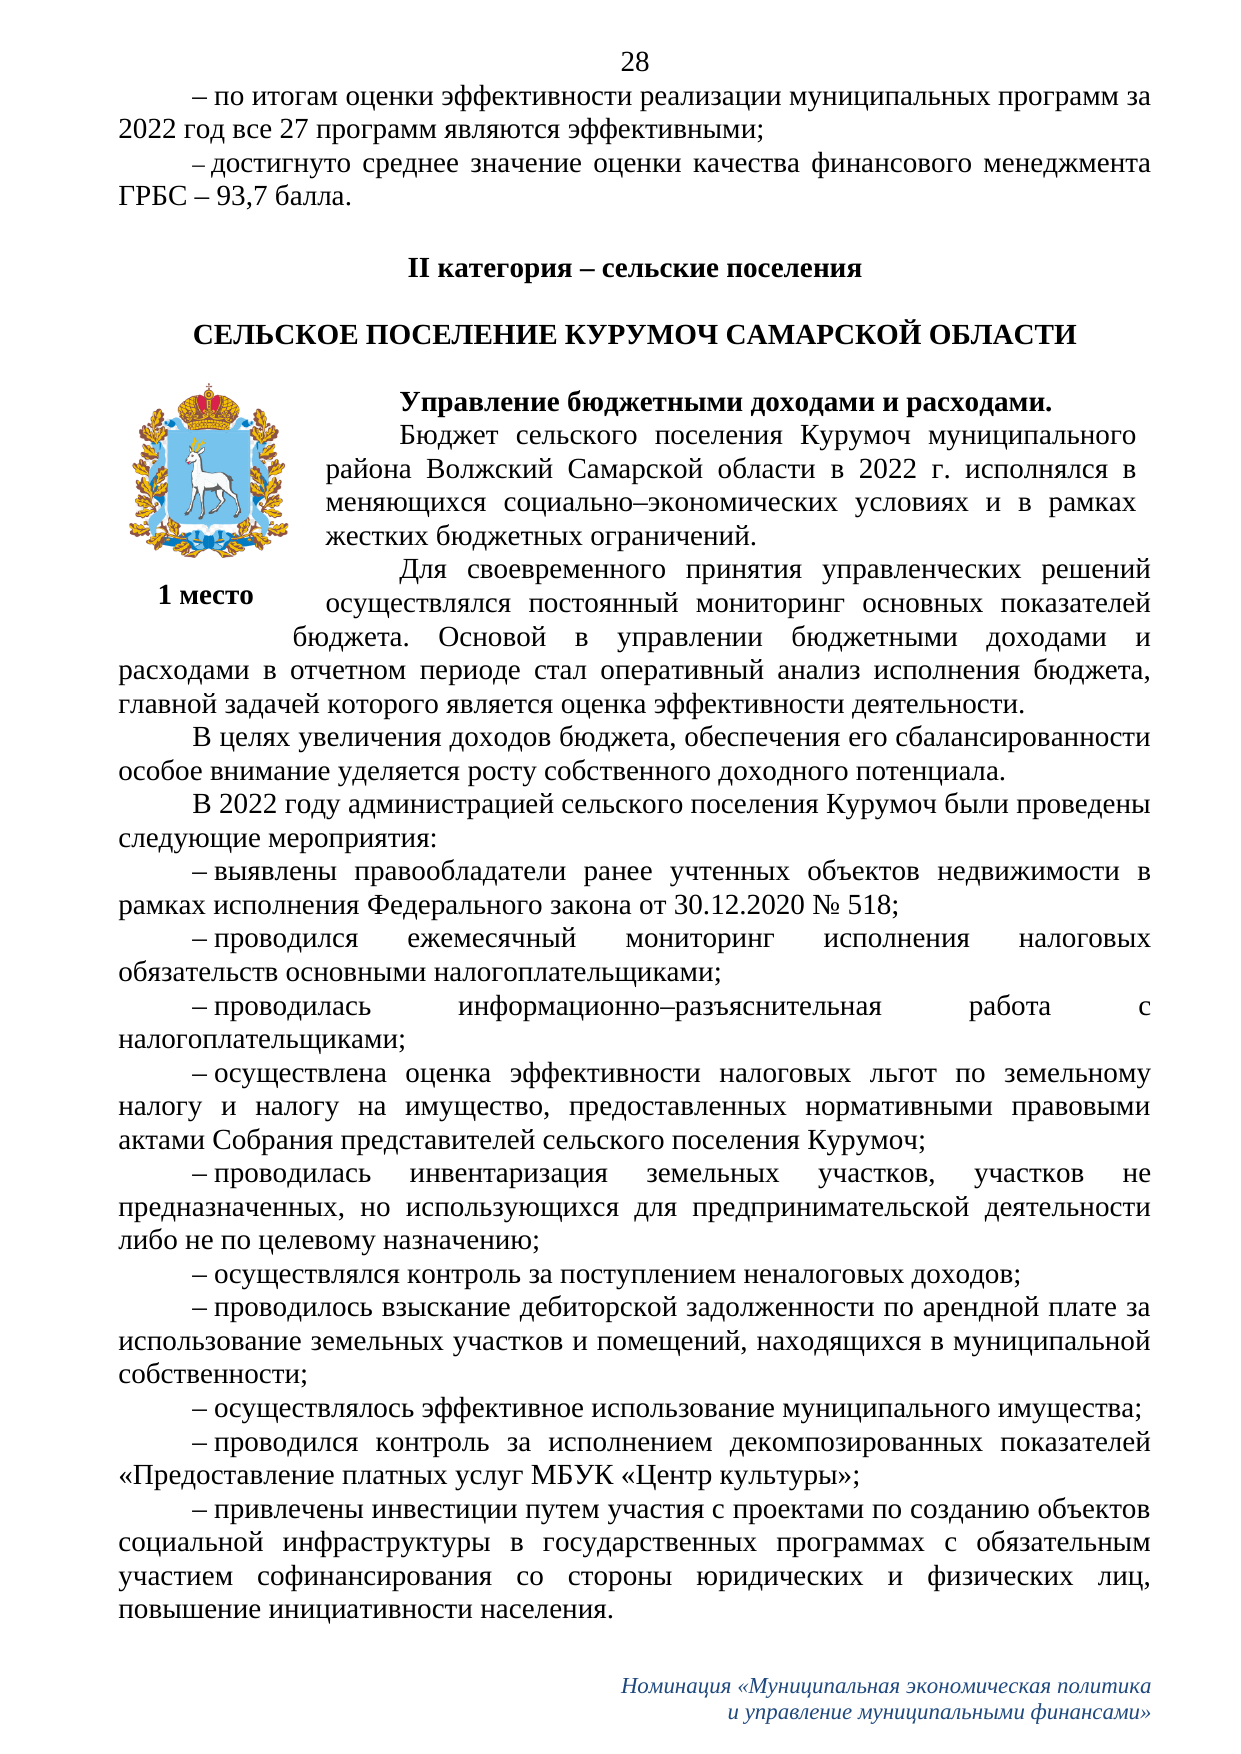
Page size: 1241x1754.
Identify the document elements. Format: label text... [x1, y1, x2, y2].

table_header [107, 384, 307, 613]
text – проводилась инвентаризация земельных участков, участков не предназначенных, но использующихся для предпринимательской деятельности либо не по целевому назначению; [118, 1155, 1152, 1256]
text – проводилась информационно–разъяснительная работа с налогоплательщиками; [118, 988, 1152, 1055]
picture [118, 383, 296, 558]
text СЕЛЬСКОЕ ПОСЕЛЕНИЕ КУРУМОЧ САМАРСКОЙ ОБЛАСТИ [118, 317, 1152, 350]
text – выявлены правообладатели ранее учтенных объектов недвижимости в рамках исполнения Федерального закона от 30.12.2020 № 518; [118, 853, 1152, 887]
text – по итогам оценки эффективности реализации муниципальных программ за 2022 год все 27 программ являются эффективными; [118, 78, 1152, 145]
text – осуществлялось эффективное использование муниципального имущества; [118, 1390, 1152, 1424]
text – достигнуто среднее значение оценки качества финансового менеджмента ГРБС – 93,7 балла. [118, 145, 1152, 212]
text Управление бюджетными доходами и расходами. [307, 384, 1137, 417]
text – проводилось взыскание дебиторской задолженности по арендной плате за использование земельных участков и помещений, находящихся в муниципальной собственности; [118, 1289, 1152, 1390]
text – проводился ежемесячный мониторинг исполнения налоговых обязательств основными налогоплательщиками; [118, 921, 1152, 988]
text – привлечены инвестиции путем участия с проектами по созданию объектов социальной инфраструктуры в государственных программах с обязательным участием софинансирования со стороны юридических и физических лиц, повышение инициативности населения. [118, 1491, 1152, 1625]
text – осуществлена оценка эффективности налоговых льгот по земельному налогу и налогу на имущество, предоставленных нормативными правовыми актами Собрания представителей сельского поселения Курумоч; [118, 1055, 1152, 1155]
text – осуществлялся контроль за поступлением неналоговых доходов; [118, 1256, 1152, 1289]
subtitle II категория – сельские поселения [118, 250, 1152, 283]
text – проводился контроль за исполнением декомпозированных показателей «Предоставление платных услуг МБУК «Центр культуры»; [118, 1424, 1152, 1491]
text В 2022 году администрацией сельского поселения Курумоч были проведены следующие мероприятия: [118, 786, 1152, 853]
text Бюджет сельского поселения Курумоч муниципального района Волжский Самарской области в 2022 г. исполнялся в меняющихся социально–экономических условиях и в рамках жестких бюджетных ограничений. [307, 417, 1137, 552]
text – выявлены правообладатели ранее учтенных объектов недвижимости в рамках исполнения Федерального закона от 30.12.2020 № 518; [367, 887, 1152, 921]
text Для своевременного принятия управленческих решений осуществлялся постоянный мониторинг основных показателей бюджета. Основой в управлении бюджетными доходами и расходами в отчетном периоде стал оперативный анализ исполнения бюджета, главной задачей которого является оценка эффективности деятельности. [118, 552, 1152, 719]
text В целях увеличения доходов бюджета, обеспечения его сбалансированности особое внимание уделяется росту собственного доходного потенциала. [118, 719, 1152, 786]
